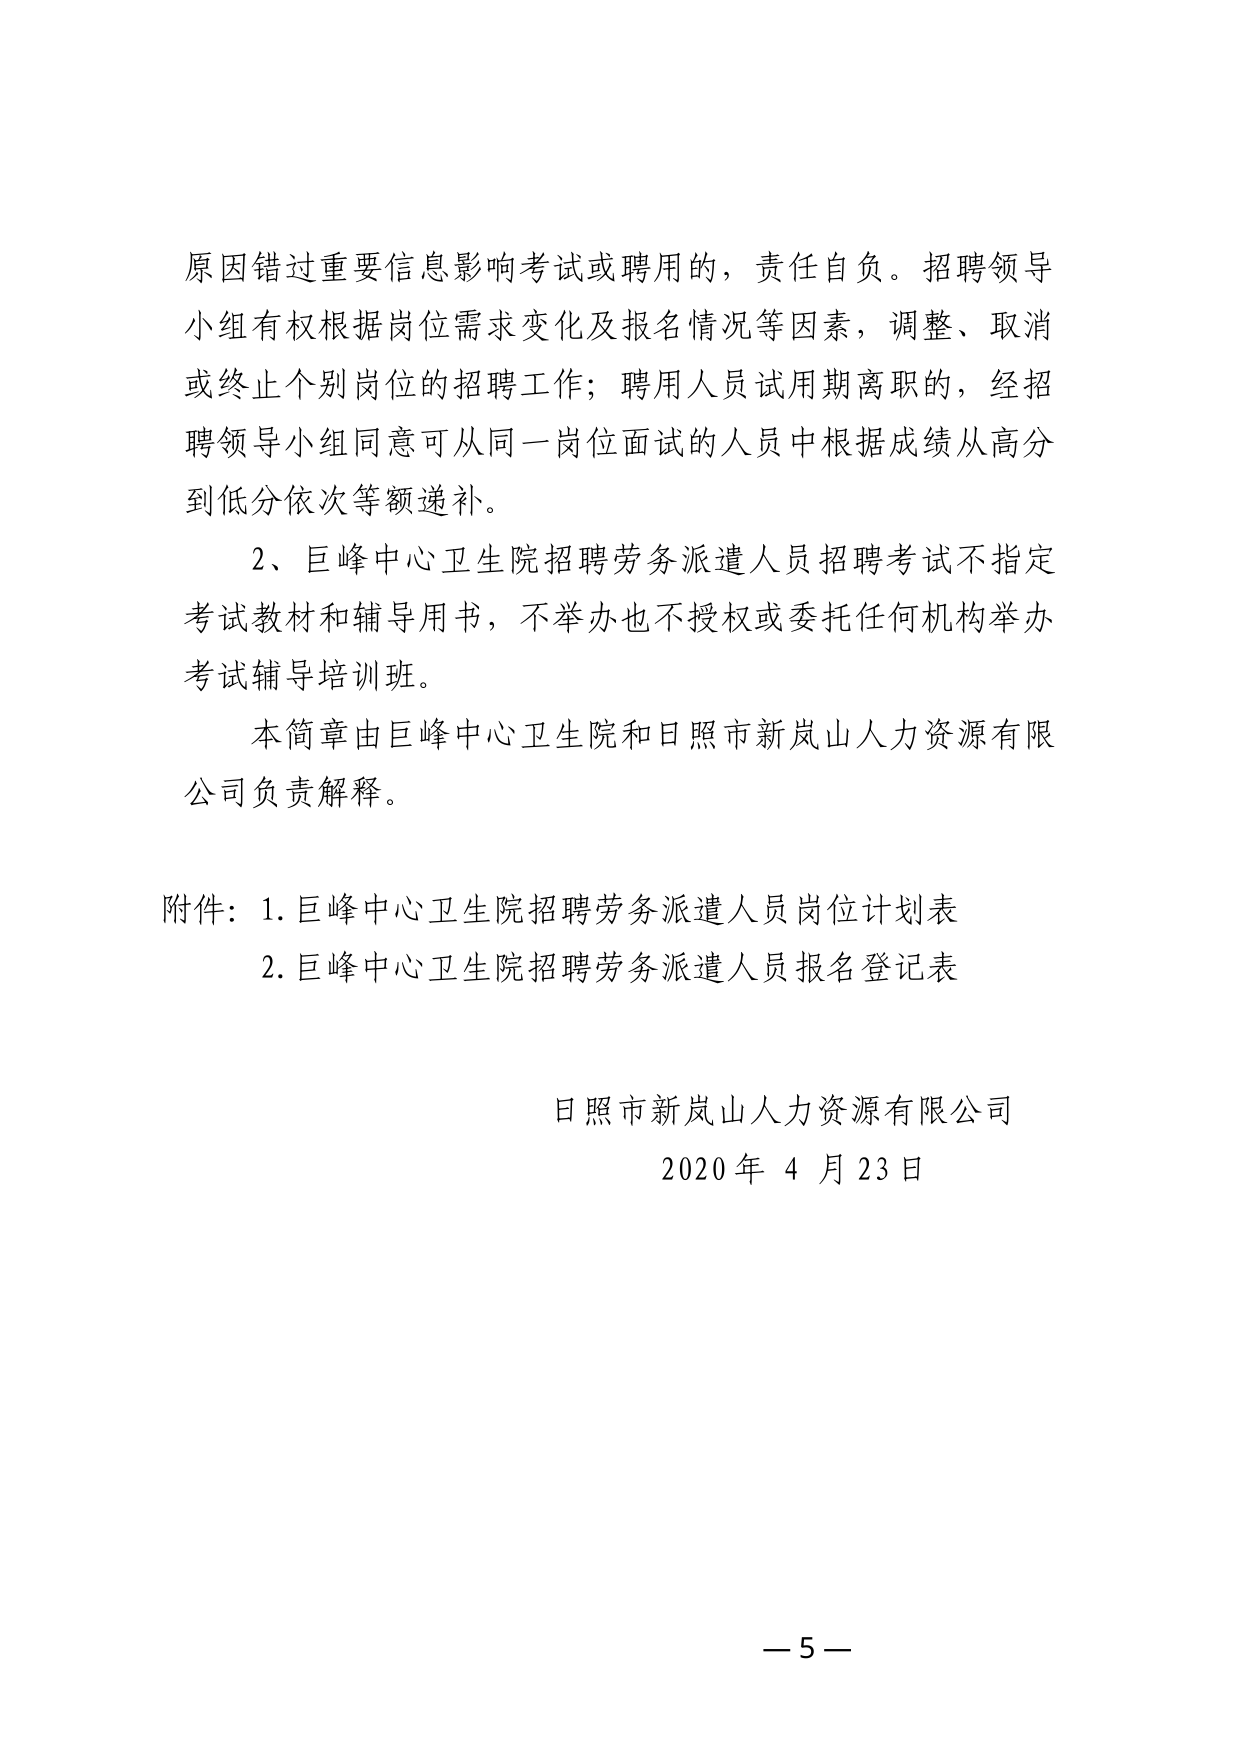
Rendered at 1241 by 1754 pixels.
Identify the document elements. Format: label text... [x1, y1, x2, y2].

text 本简章由巨峰中心卫生院和日照市新岚山人力资源有限公司负责解释。 [183, 699, 1057, 816]
text 2、巨峰中心卫生院招聘劳务派遣人员招聘考试不指定考试教材和辅导用书，不举办也不授权或委托任何机构举办考试辅导培训班。 [183, 524, 1057, 699]
text 附件：1.巨峰中心卫生院招聘劳务派遣人员岗位计划表 [159, 874, 1081, 933]
text 日照市新岚山人力资源有限公司 [466, 1076, 1081, 1134]
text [183, 233, 1057, 524]
text 2.巨峰中心卫生院招聘劳务派遣人员报名登记表 [159, 933, 1081, 991]
text 2020年 4 月23日 [159, 1134, 1081, 1193]
